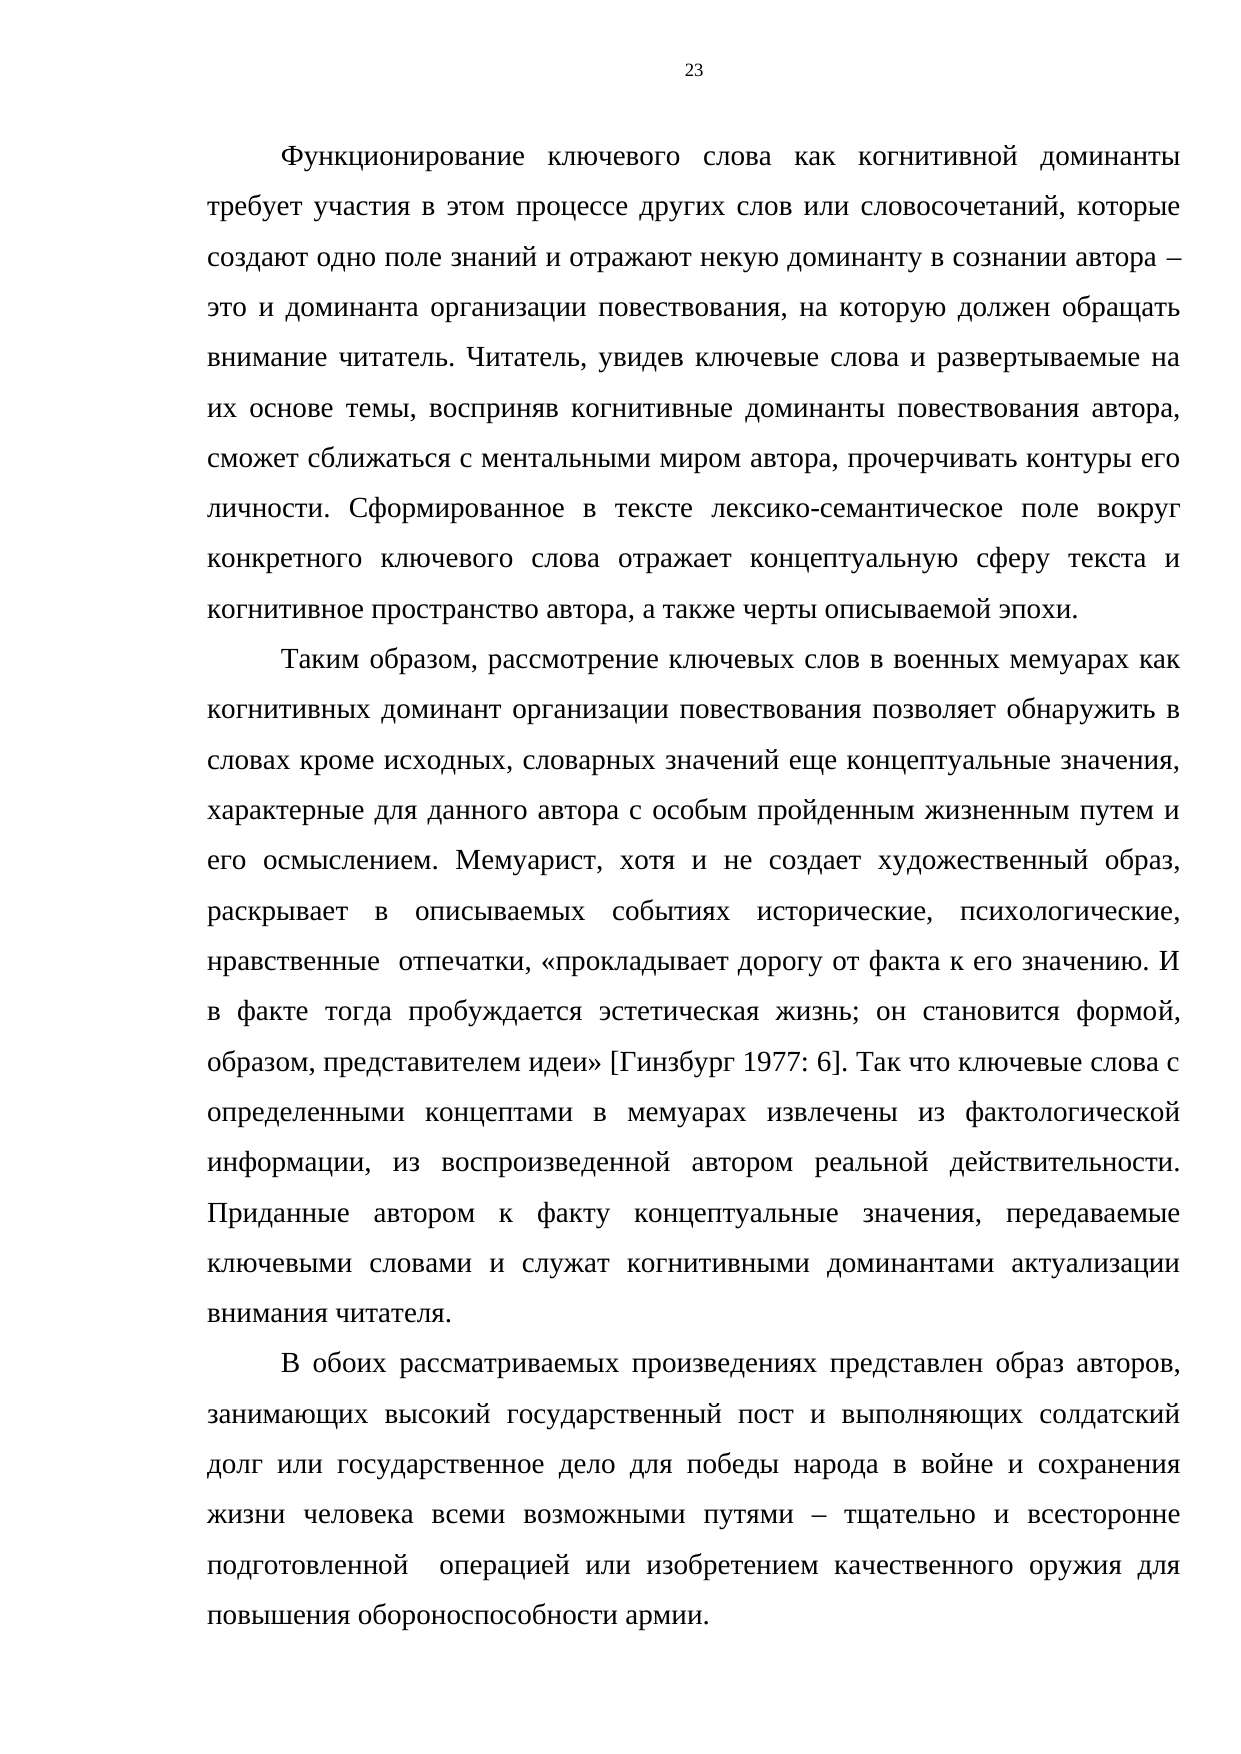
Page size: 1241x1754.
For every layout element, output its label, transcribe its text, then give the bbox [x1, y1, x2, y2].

text В обоих рассматриваемых произведениях представлен образ авторов, занимающих высокий государственный пост и выполняющих солдатский долг или государственное дело для победы народа в войне и сохранения жизни человека всеми возможными путями – тщательно и всесторонне подготовленной операцией или изобретением качественного оружия для повышения обороноспособности армии. [207, 1346, 1181, 1631]
text Функционирование ключевого слова как когнитивной доминанты требует участия в этом процессе других слов или словосочетаний, которые создают одно поле знаний и отражают некую доминанту в сознании автора – это и доминанта организации повествования, на которую должен обращать внимание читатель. Читатель, увидев ключевые слова и развертываемые на их основе темы, восприняв когнитивные доминанты повествования автора, сможет сближаться с ментальными миром автора, прочерчивать контуры его личности. Сформированное в тексте лексико-семантическое поле вокруг конкретного ключевого слова отражает концептуальную сферу текста и когнитивное пространство автора, а также черты описываемой эпохи. [207, 138, 1181, 624]
text Таким образом, рассмотрение ключевых слов в военных мемуарах как когнитивных доминант организации повествования позволяет обнаружить в словах кроме исходных, словарных значений еще концептуальные значения, характерные для данного автора с особым пройденным жизненным путем и его осмыслением. Мемуарист, хотя и не создает художественный образ, раскрывает в описываемых событиях исторические, психологические, нравственные отпечатки, «прокладывает дорогу от факта к его значению. И в факте тогда пробуждается эстетическая жизнь; он становится формой, образом, представителем идеи» [Гинзбург 1977: 6]. Так что ключевые слова с определенными концептами в мемуарах извлечены из фактологической информации, из воспроизведенной автором реальной действительности. Приданные автором к факту концептуальные значения, передаваемые ключевыми словами и служат когнитивными доминантами актуализации внимания читателя. [207, 641, 1181, 1329]
